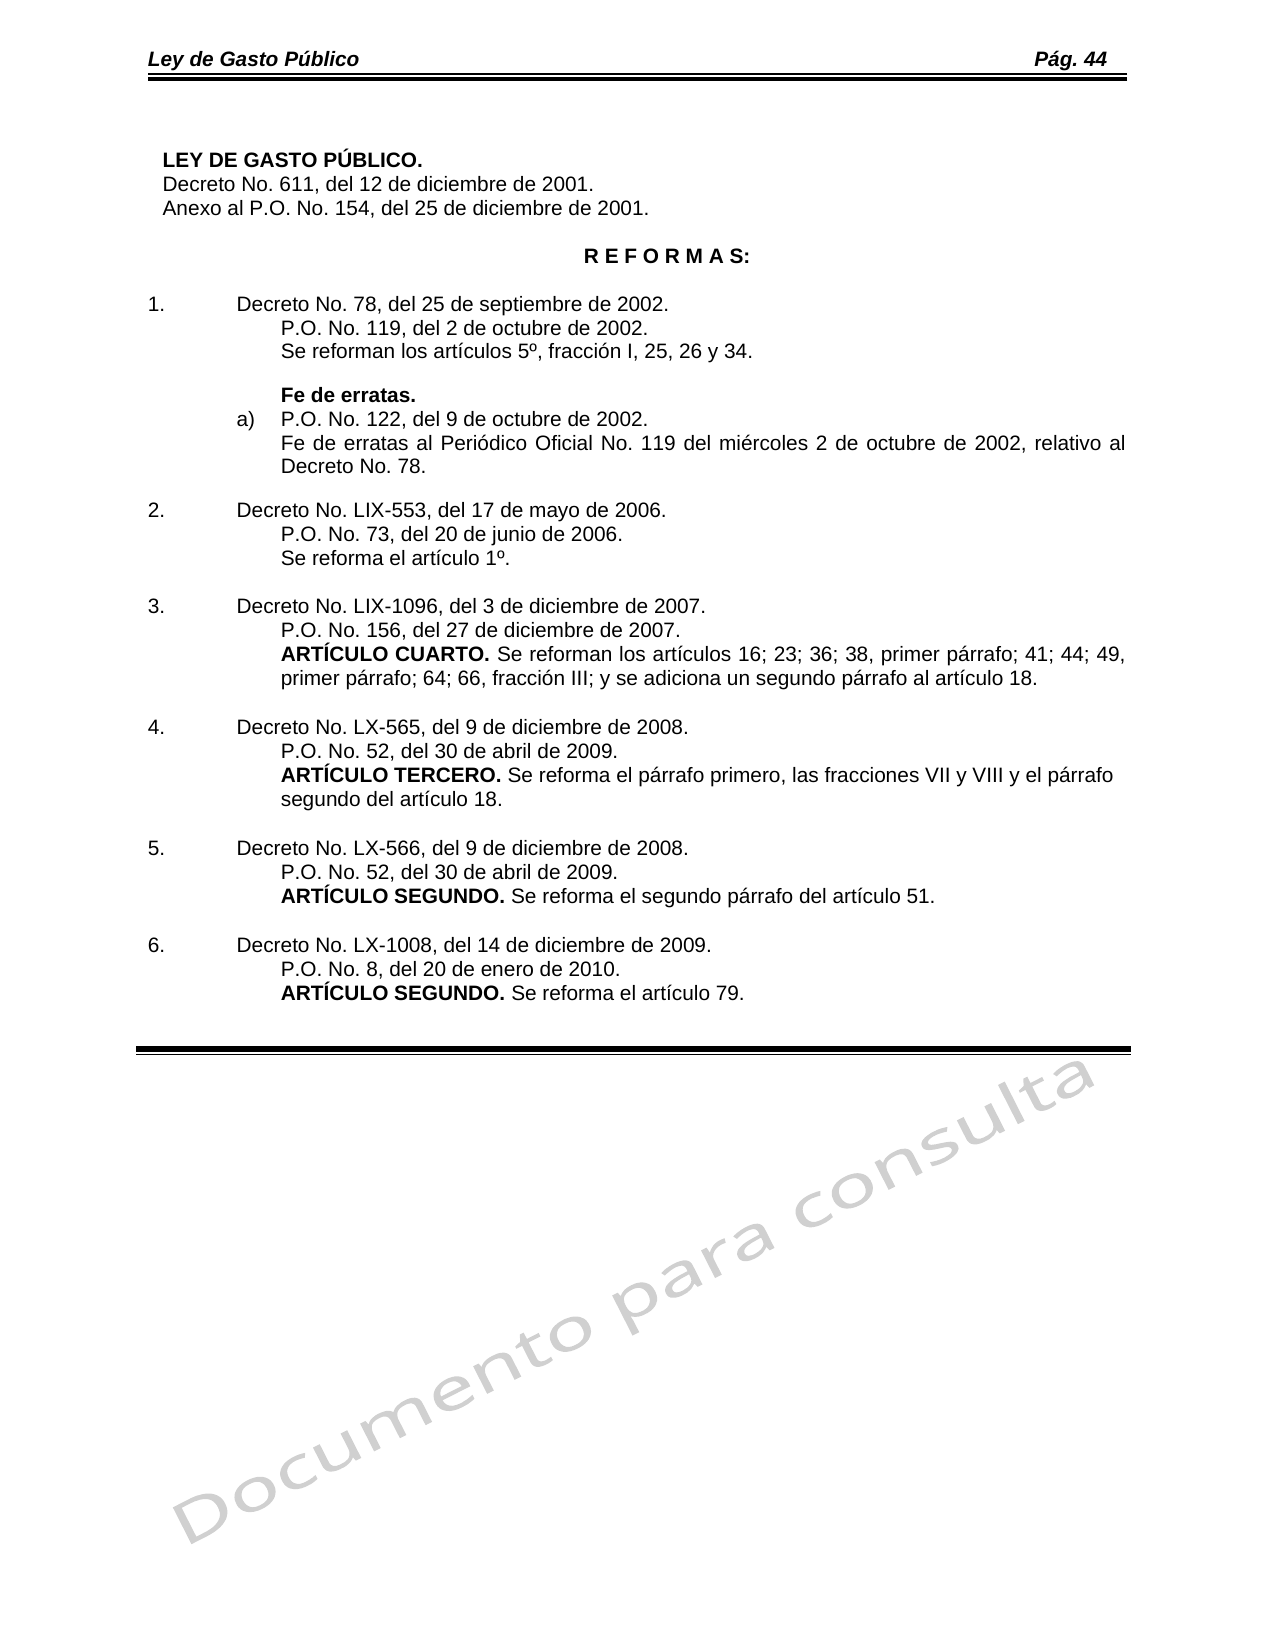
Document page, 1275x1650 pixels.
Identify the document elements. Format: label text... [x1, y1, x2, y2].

list ARTÍCULO SEGUNDO. Se reforma el segundo párrafo del artículo 51. [281, 884, 1127, 908]
list P.O. No. 73, del 20 de junio de 2006. [281, 521, 1127, 545]
text LEY DE GASTO PÚBLICO. [162, 148, 1127, 172]
list Decreto No. LX-565, del 9 de diciembre de 2008. [148, 715, 1127, 739]
list P.O. No. 119, del 2 de octubre de 2002. [236, 315, 1127, 339]
list Decreto No. LX-1008, del 14 de diciembre de 2009. [148, 932, 1127, 956]
list Decreto No. LX-566, del 9 de diciembre de 2008. [148, 836, 1127, 860]
text ARTÍCULO SEGUNDO. Se reforma el artículo 79. [281, 980, 1127, 1004]
list Decreto No. 78, del 25 de septiembre de 2002. [148, 291, 1127, 315]
text ARTÍCULO TERCERO. Se reforma el párrafo primero, las fracciones VII y VIII y el párrafo segundo del artículo 18. [281, 763, 1127, 811]
text R E F O R M A S: [207, 243, 1127, 267]
text Anexo al P.O. No. 154, del 25 de diciembre de 2001. [162, 196, 1127, 219]
list ARTÍCULO CUARTO. Se reforman los artículos 16; 23; 36; 38, primer párrafo; 41; 44; 49, primer párrafo; 64; 66, fracción III; y se adiciona un segundo párrafo al artículo 18. [281, 642, 1127, 690]
list P.O. No. 8, del 20 de enero de 2010. [281, 956, 1127, 980]
text Decreto No. 611, del 12 de diciembre de 2001. [162, 172, 1127, 196]
list P.O. No. 122, del 9 de octubre de 2002. [236, 406, 1127, 430]
list Decreto No. LIX-1096, del 3 de diciembre de 2007. [148, 594, 1127, 618]
list P.O. No. 52, del 30 de abril de 2009. [281, 860, 1127, 884]
text Fe de erratas al Periódico Oficial No. 119 del miércoles 2 de octubre de 2002, relativo al Decreto No. 78. [281, 430, 1127, 478]
text Fe de erratas. [236, 382, 1127, 406]
list P.O. No. 52, del 30 de abril de 2009. [281, 739, 1127, 763]
list Decreto No. LIX-553, del 17 de mayo de 2006. [148, 497, 1127, 521]
text Se reforman los artículos 5º, fracción I, 25, 26 y 34. [236, 339, 1127, 363]
list P.O. No. 156, del 27 de diciembre de 2007. [281, 618, 1127, 642]
text Se reforma el artículo 1º. [281, 545, 1127, 569]
